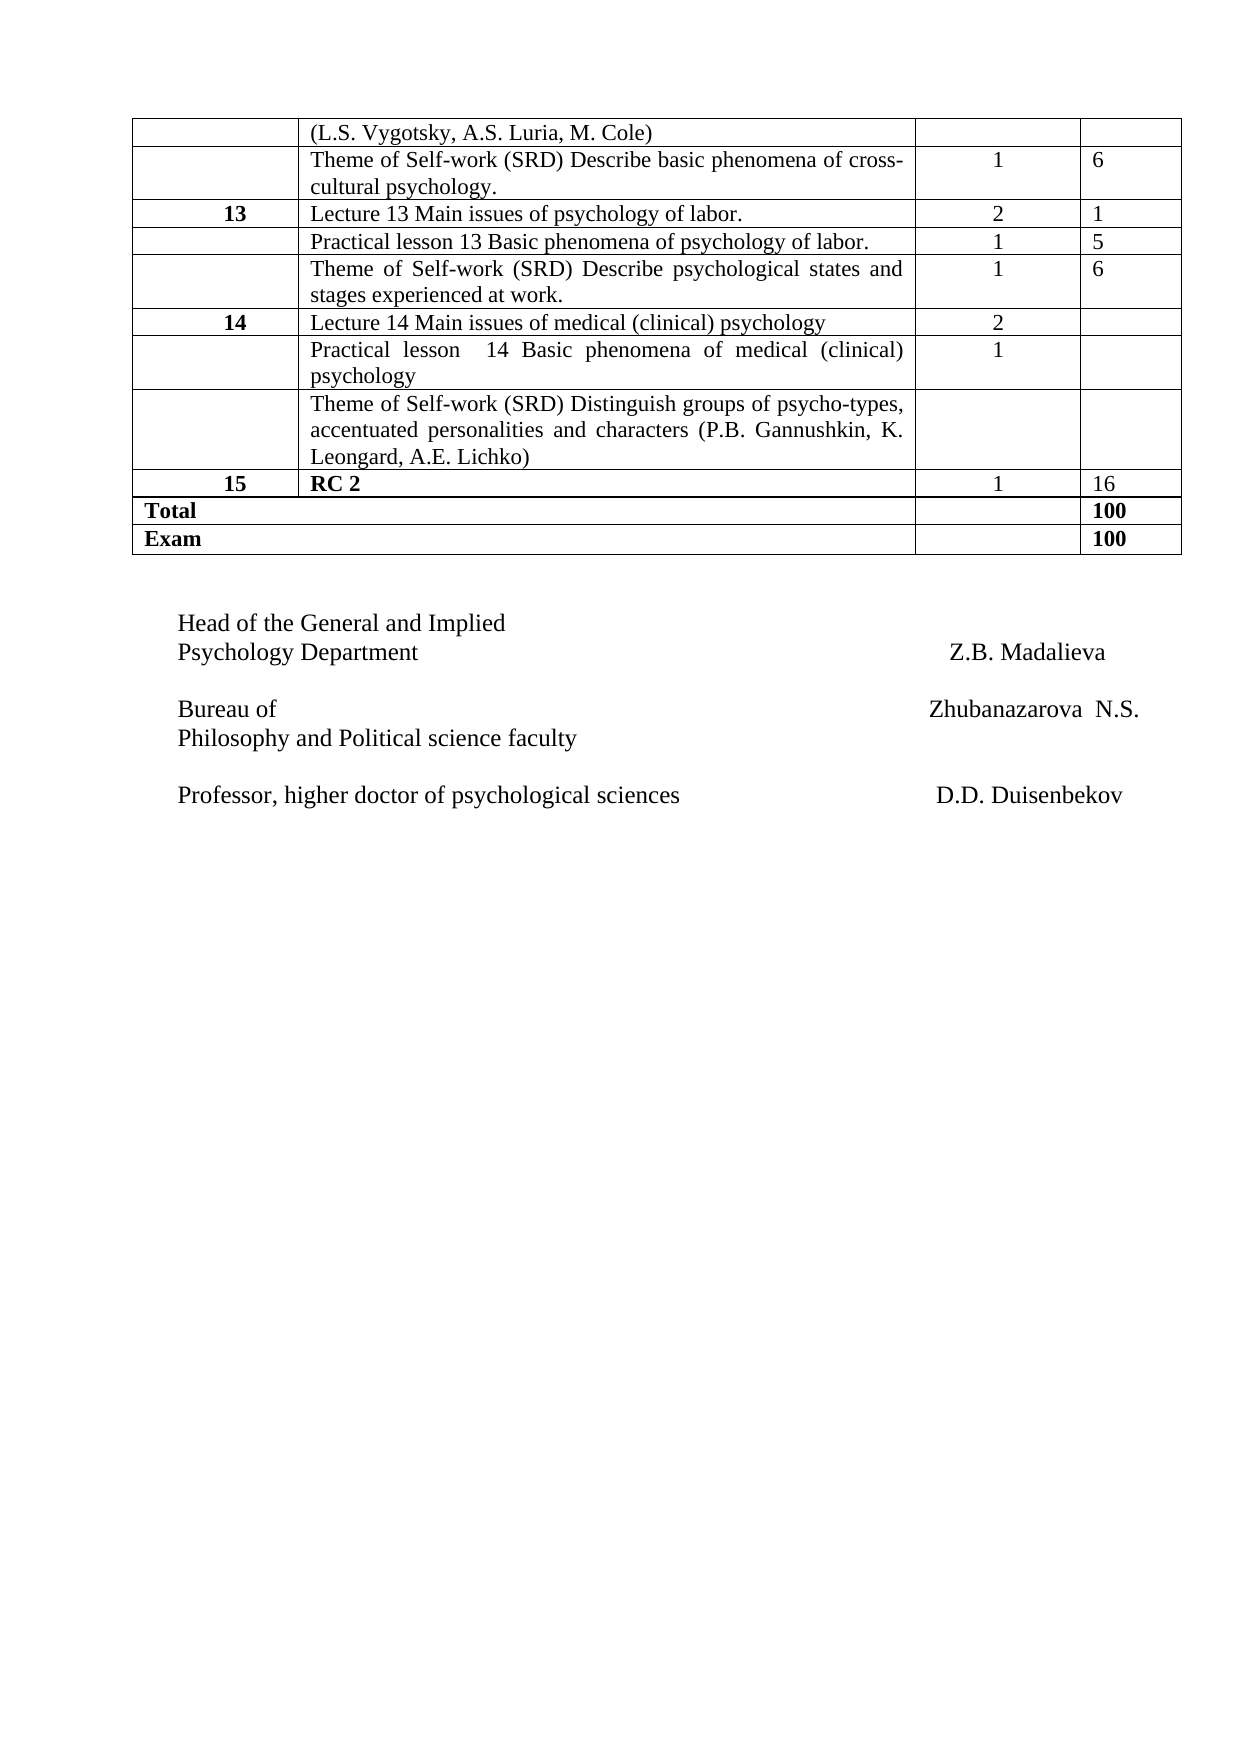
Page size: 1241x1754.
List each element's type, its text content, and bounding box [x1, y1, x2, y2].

table_cell 100 [1081, 525, 1181, 554]
table_cell Lecture 13 Main issues of psychology of labor. [299, 200, 915, 227]
table_cell 1 [916, 228, 1080, 254]
table_cell 1 [916, 470, 1080, 496]
table_cell 100 [1081, 498, 1181, 524]
table_cell [916, 390, 1080, 469]
table_cell [1081, 336, 1181, 389]
table_cell Theme of Self-work (SRD) Describe basic phenomena of cross-cultural psychology. [299, 147, 915, 199]
table_cell [916, 525, 1080, 554]
text Head of the General and Implied [177, 608, 1152, 637]
table_cell 1 [916, 255, 1080, 308]
table_cell Practical lesson 14 Basic phenomena of medical (clinical) psychology [299, 336, 915, 389]
table_cell [133, 119, 298, 146]
table_cell 16 [1081, 470, 1181, 496]
table_cell Theme of Self-work (SRD) Distinguish groups of psycho-types, accentuated personalities and characters (P.B. Gannushkin, K. Leongard, A.E. Lichko) [299, 390, 915, 469]
table_cell [133, 255, 298, 308]
table_cell 2 [916, 309, 1080, 335]
table_cell 14 [133, 309, 298, 335]
table_cell Exam [133, 525, 915, 554]
text Psychology Department Z.B. Madalieva [177, 637, 1152, 666]
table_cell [299, 119, 915, 146]
table_cell [1081, 309, 1181, 335]
table_cell Total [133, 498, 915, 524]
table_cell Practical lesson 13 Basic phenomena of psychology of labor. [299, 228, 915, 254]
table_cell Lecture 14 Main issues of medical (clinical) psychology [299, 309, 915, 335]
table_cell [133, 336, 298, 389]
table_cell 1 [1081, 200, 1181, 227]
table_cell 13 [133, 200, 298, 227]
table_cell 15 [133, 470, 298, 496]
table_cell RC 2 [299, 470, 915, 496]
table_cell 1 [916, 147, 1080, 199]
table_cell [133, 147, 298, 199]
table_cell 5 [1081, 119, 1181, 146]
table_cell [133, 390, 298, 469]
table_cell 5 [1081, 228, 1181, 254]
table_cell 1 [916, 119, 1080, 146]
table_cell Theme of Self-work (SRD) Describe psychological states and stages experienced at work. [299, 255, 915, 308]
text Professor, higher doctor of psychological sciences D.D. Duisenbekov [177, 781, 1152, 809]
text Philosophy and Political science faculty [177, 723, 1152, 752]
table_cell [916, 498, 1080, 524]
table_cell [133, 228, 298, 254]
table_cell 6 [1081, 147, 1181, 199]
table_cell 1 [916, 336, 1080, 389]
text Bureau of Zhubanazarova N.S. [177, 694, 1152, 723]
table_cell 2 [916, 200, 1080, 227]
table_cell 6 [1081, 255, 1181, 308]
table_cell [1081, 390, 1181, 469]
